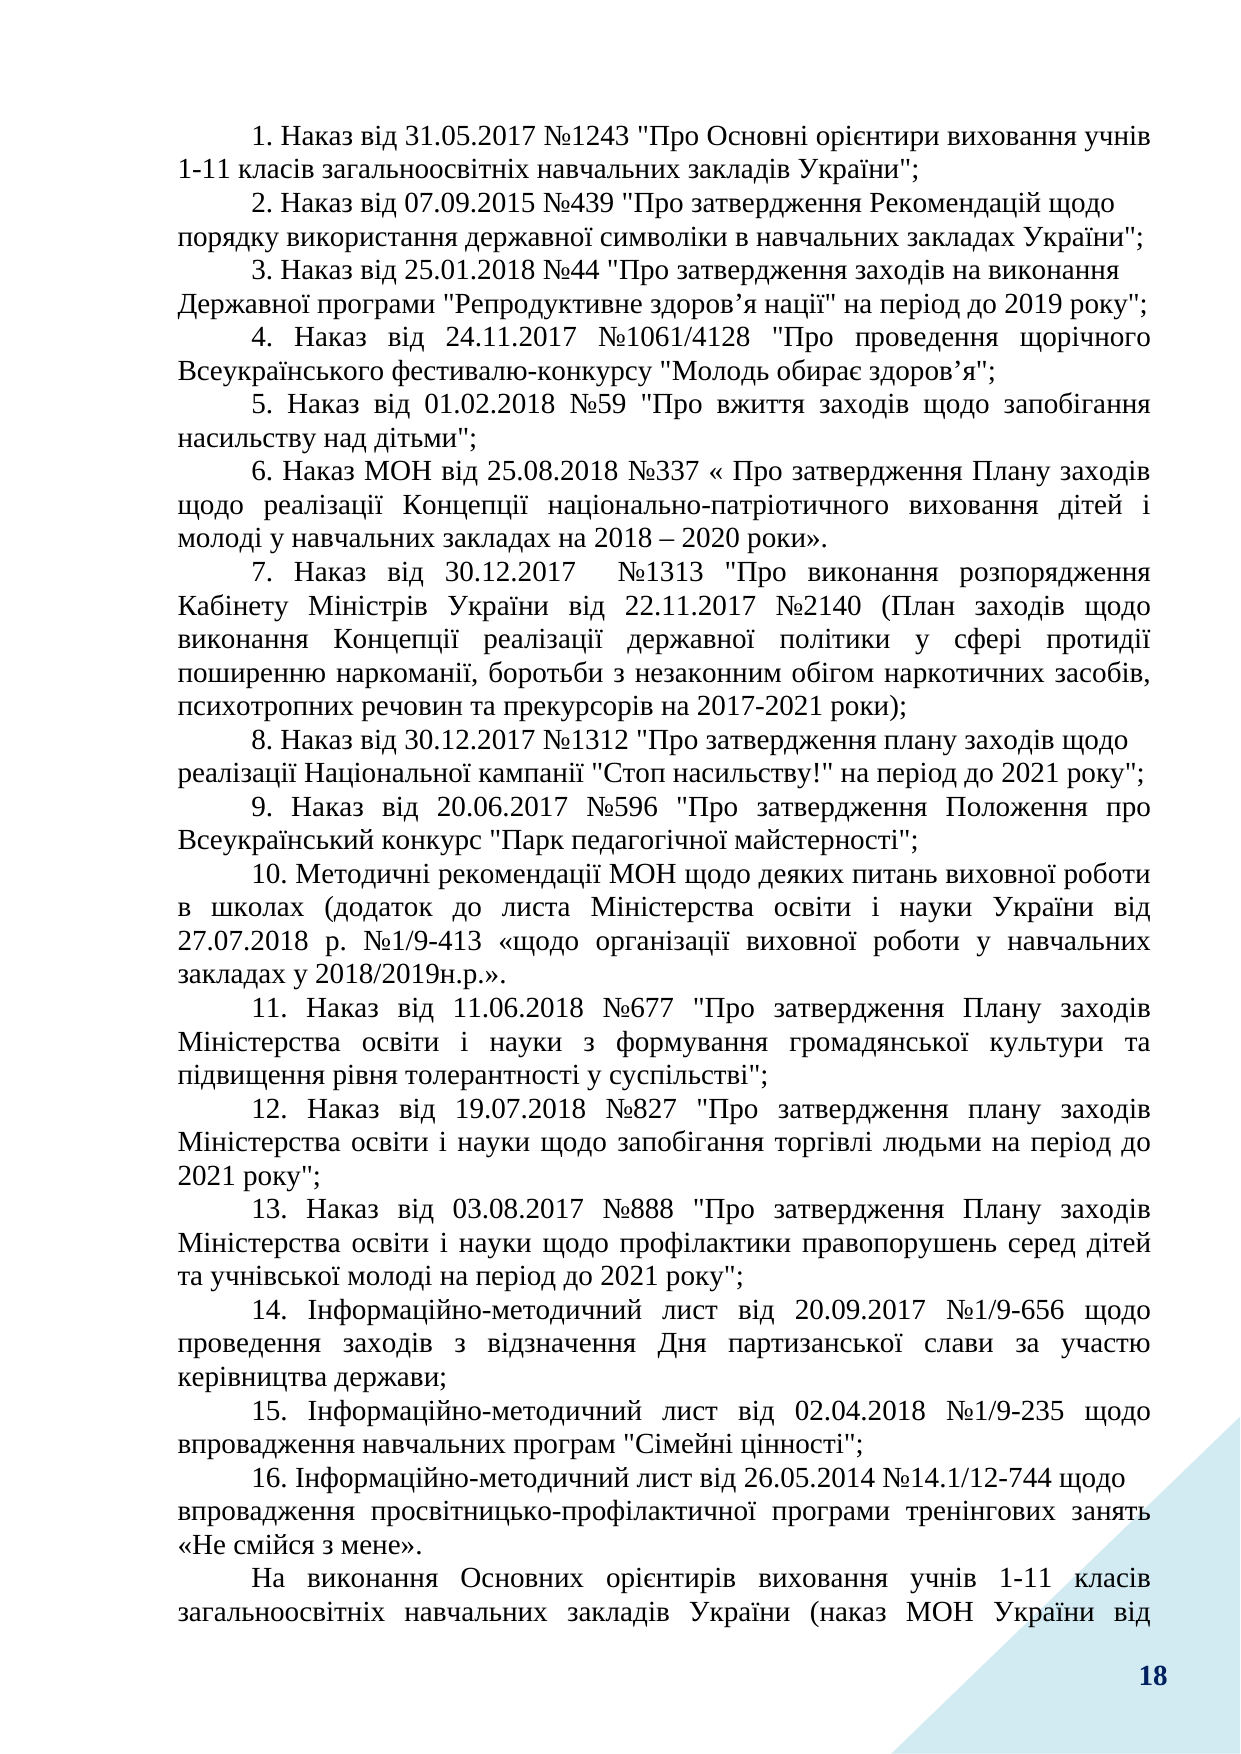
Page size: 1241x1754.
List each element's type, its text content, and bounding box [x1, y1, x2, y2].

text 8. Наказ від 30.12.2017 №1312 "Про затвердження плану заходів щодо [177, 722, 1152, 755]
text 11. Наказ від 11.06.2018 №677 "Про затвердження Плану заходів Міністерства освіти і науки з формування громадянської культури та підвищення рівня толерантності у суспільстві"; [177, 990, 1152, 1091]
text впровадження просвітницько-профілактичної програми тренінгових занять «Не смійся з мене». [177, 1493, 1152, 1560]
text 16. Інформаційно-методичний лист від 26.05.2014 №14.1/12-744 щодо [177, 1460, 1152, 1493]
text 4. Наказ від 24.11.2017 №1061/4128 "Про проведення щорічного Всеукраїнського фестивалю-конкурсу "Молодь обирає здоров’я"; [177, 319, 1152, 386]
text 12. Наказ від 19.07.2018 №827 "Про затвердження плану заходів Міністерства освіти і науки щодо запобігання торгівлі людьми на період до 2021 року"; [177, 1091, 1152, 1191]
text 10. Методичні рекомендації МОН щодо деяких питань виховної роботи в школах (додаток до листа Міністерства освіти і науки України від 27.07.2018 р. №1/9-413 «щодо організації виховної роботи у навчальних закладах у 2018/2019н.р.». [177, 856, 1152, 990]
text 2. Наказ від 07.09.2015 №439 "Про затвердження Рекомендацій щодо [177, 185, 1152, 219]
text 5. Наказ від 01.02.2018 №59 "Про вжиття заходів щодо запобігання насильству над дітьми"; [177, 386, 1152, 453]
text 6. Наказ МОН від 25.08.2018 №337 « Про затвердження Плану заходів щодо реалізації Концепції національно-патріотичного виховання дітей і молоді у навчальних закладах на 2018 – 2020 роки». [177, 453, 1152, 554]
text 9. Наказ від 20.06.2017 №596 "Про затвердження Положення про Всеукраїнський конкурс "Парк педагогічної майстерності"; [177, 789, 1152, 856]
text 14. Інформаційно-методичний лист від 20.09.2017 №1/9-656 щодо проведення заходів з відзначення Дня партизанської слави за участю керівництва держави; [177, 1292, 1152, 1393]
text порядку використання державної символіки в навчальних закладах України"; [177, 219, 1152, 252]
text Державної програми "Репродуктивне здоров’я нації" на період до 2019 року"; [177, 286, 1152, 319]
text 1. Наказ від 31.05.2017 №1243 "Про Основні орієнтири виховання учнів 1-11 класів загальноосвітніх навчальних закладів України"; [177, 118, 1152, 185]
text 7. Наказ від 30.12.2017 №1313 "Про виконання розпорядження Кабінету Міністрів України від 22.11.2017 №2140 (План заходів щодо виконання Концепції реалізації державної політики у сфері протидії поширенню наркоманії, боротьби з незаконним обігом наркотичних засобів, психотропних речовин та прекурсорів на 2017-2021 роки); [177, 554, 1152, 722]
text 3. Наказ від 25.01.2018 №44 "Про затвердження заходів на виконання [177, 252, 1152, 286]
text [177, 1560, 1152, 1627]
text 15. Інформаційно-методичний лист від 02.04.2018 №1/9-235 щодо впровадження навчальних програм "Сімейні цінності"; [177, 1393, 1152, 1460]
text реалізації Національної кампанії "Стоп насильству!" на період до 2021 року"; [177, 755, 1152, 789]
text 13. Наказ від 03.08.2017 №888 "Про затвердження Плану заходів Міністерства освіти і науки щодо профілактики правопорушень серед дітей та учнівської молоді на період до 2021 року"; [177, 1191, 1152, 1292]
